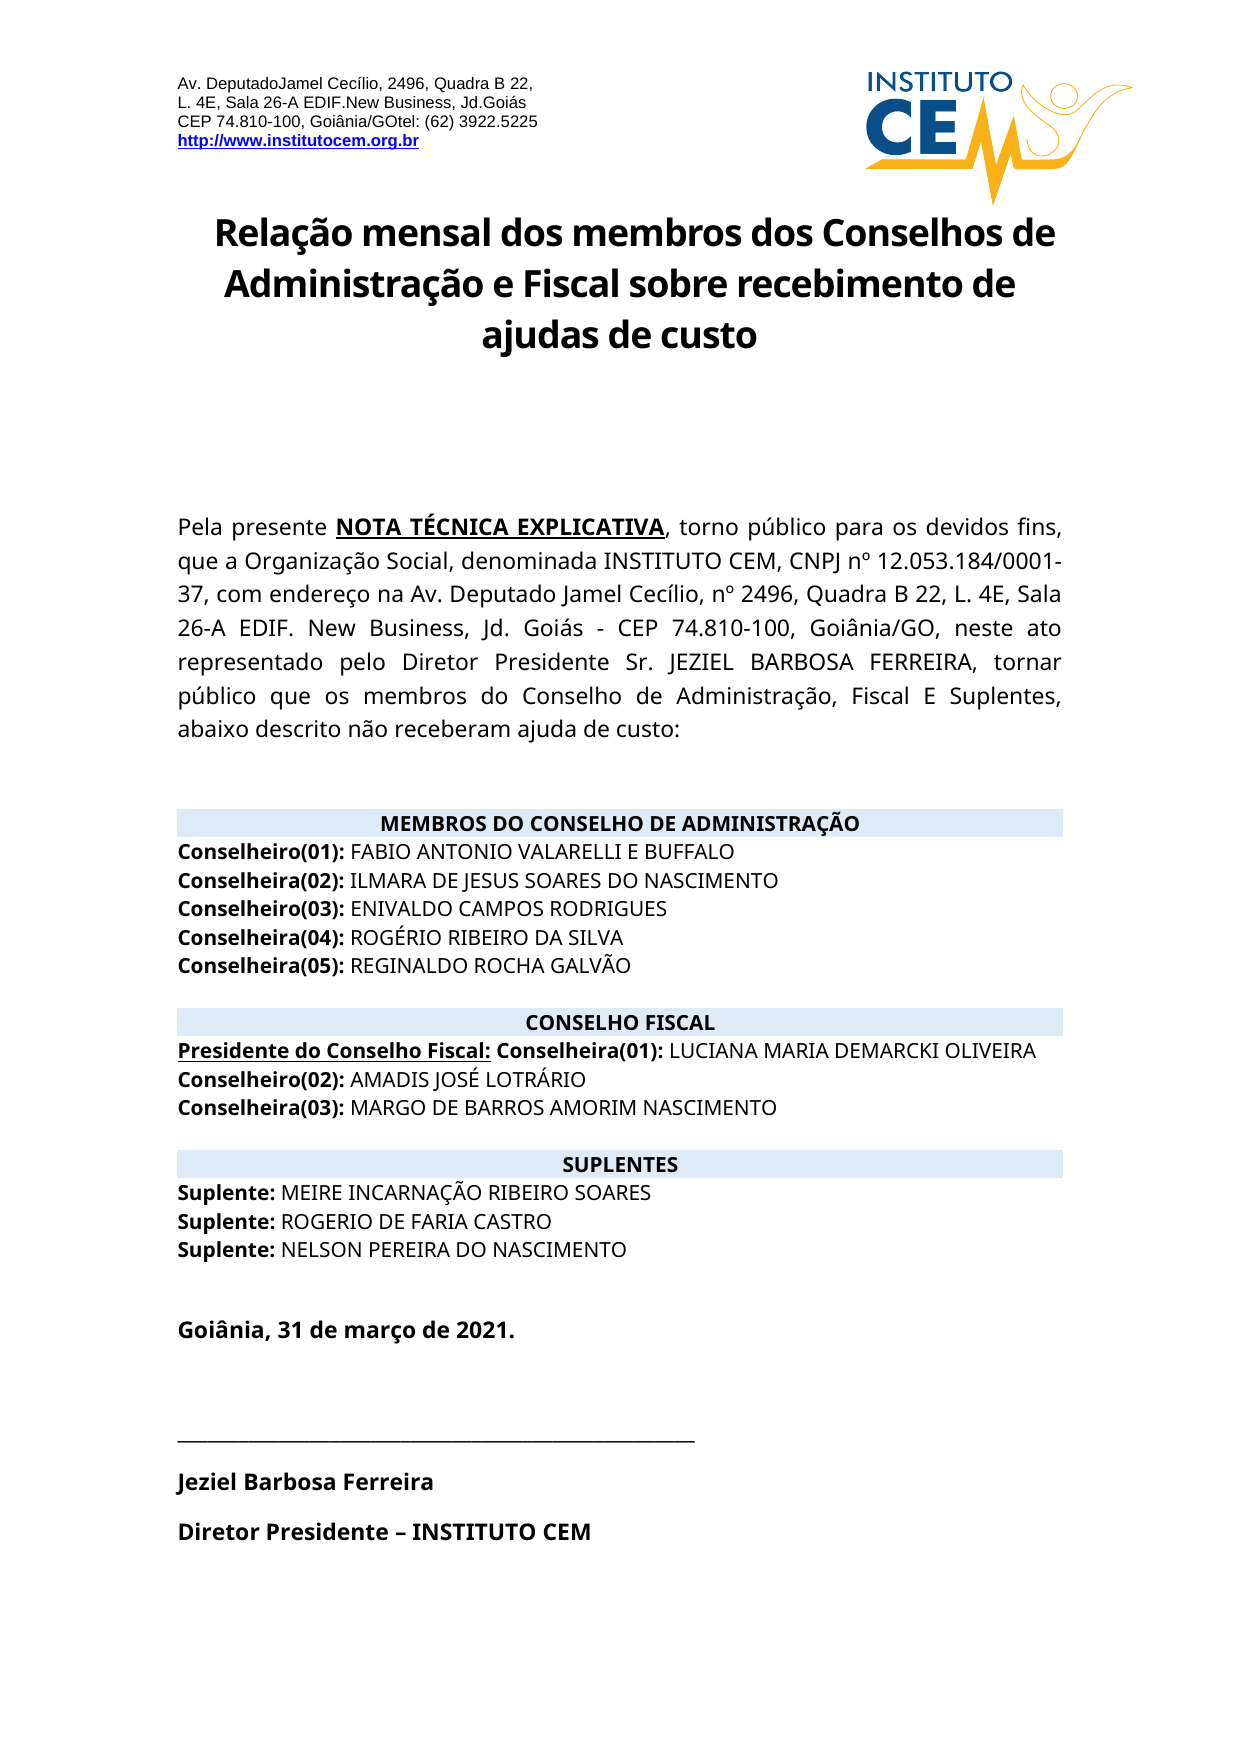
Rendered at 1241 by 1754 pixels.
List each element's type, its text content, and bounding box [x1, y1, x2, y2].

text ___________________________________________________ [177, 1415, 1063, 1446]
text Suplente: MEIRE INCARNAÇÃO RIBEIRO SOARES [177, 1178, 1063, 1207]
text CONSELHO FISCAL [177, 1008, 1063, 1036]
text Conselheira(05): REGINALDO ROCHA GALVÃO [177, 951, 1063, 979]
text Jeziel Barbosa Ferreira [177, 1466, 1063, 1497]
picture [864, 71, 1134, 207]
text Diretor Presidente – INSTITUTO CEM [177, 1516, 1063, 1547]
text Conselheiro(01): FABIO ANTONIO VALARELLI E BUFFALO [177, 837, 1063, 866]
text Conselheira(03): MARGO DE BARROS AMORIM NASCIMENTO [177, 1093, 1063, 1122]
text Suplente: NELSON PEREIRA DO NASCIMENTO [177, 1235, 1063, 1264]
text MEMBROS DO CONSELHO DE ADMINISTRAÇÃO [177, 809, 1063, 837]
text SUPLENTES [177, 1150, 1063, 1178]
text Presidente do Conselho Fiscal: Conselheira(01): LUCIANA MARIA DEMARCKI OLIVEIRA [177, 1036, 1063, 1065]
text Conselheira(02): ILMARA DE JESUS SOARES DO NASCIMENTO [177, 866, 1063, 894]
text Suplente: ROGERIO DE FARIA CASTRO [177, 1207, 1063, 1235]
text Conselheiro(03): ENIVALDO CAMPOS RODRIGUES [177, 894, 1063, 923]
text Pela presente NOTA TÉCNICA EXPLICATIVA, torno público para os devidos fins, que a Organização Social, denominada INSTITUTO CEM, CNPJ nº 12.053.184/0001-37, com endereço na Av. Deputado Jamel Cecílio, nº 2496, Quadra B 22, L. 4E, Sala 26-A EDIF. New Business, Jd. Goiás - CEP 74.810-100, Goiânia/GO, neste ato representado pelo Diretor Presidente Sr. JEZIEL BARBOSA FERREIRA, tornar público que os membros do Conselho de Administração, Fiscal E Suplentes, abaixo descrito não receberam ajuda de custo: [177, 511, 1063, 744]
text Goiânia, 31 de março de 2021. [177, 1314, 1063, 1346]
text Conselheira(04): ROGÉRIO RIBEIRO DA SILVA [177, 923, 1063, 951]
text Conselheiro(02): AMADIS JOSÉ LOTRÁRIO [177, 1065, 1063, 1093]
title Relação mensal dos membros dos Conselhos de Administração e Fiscal sobre recebimento de ajudas de custo [177, 206, 1063, 359]
